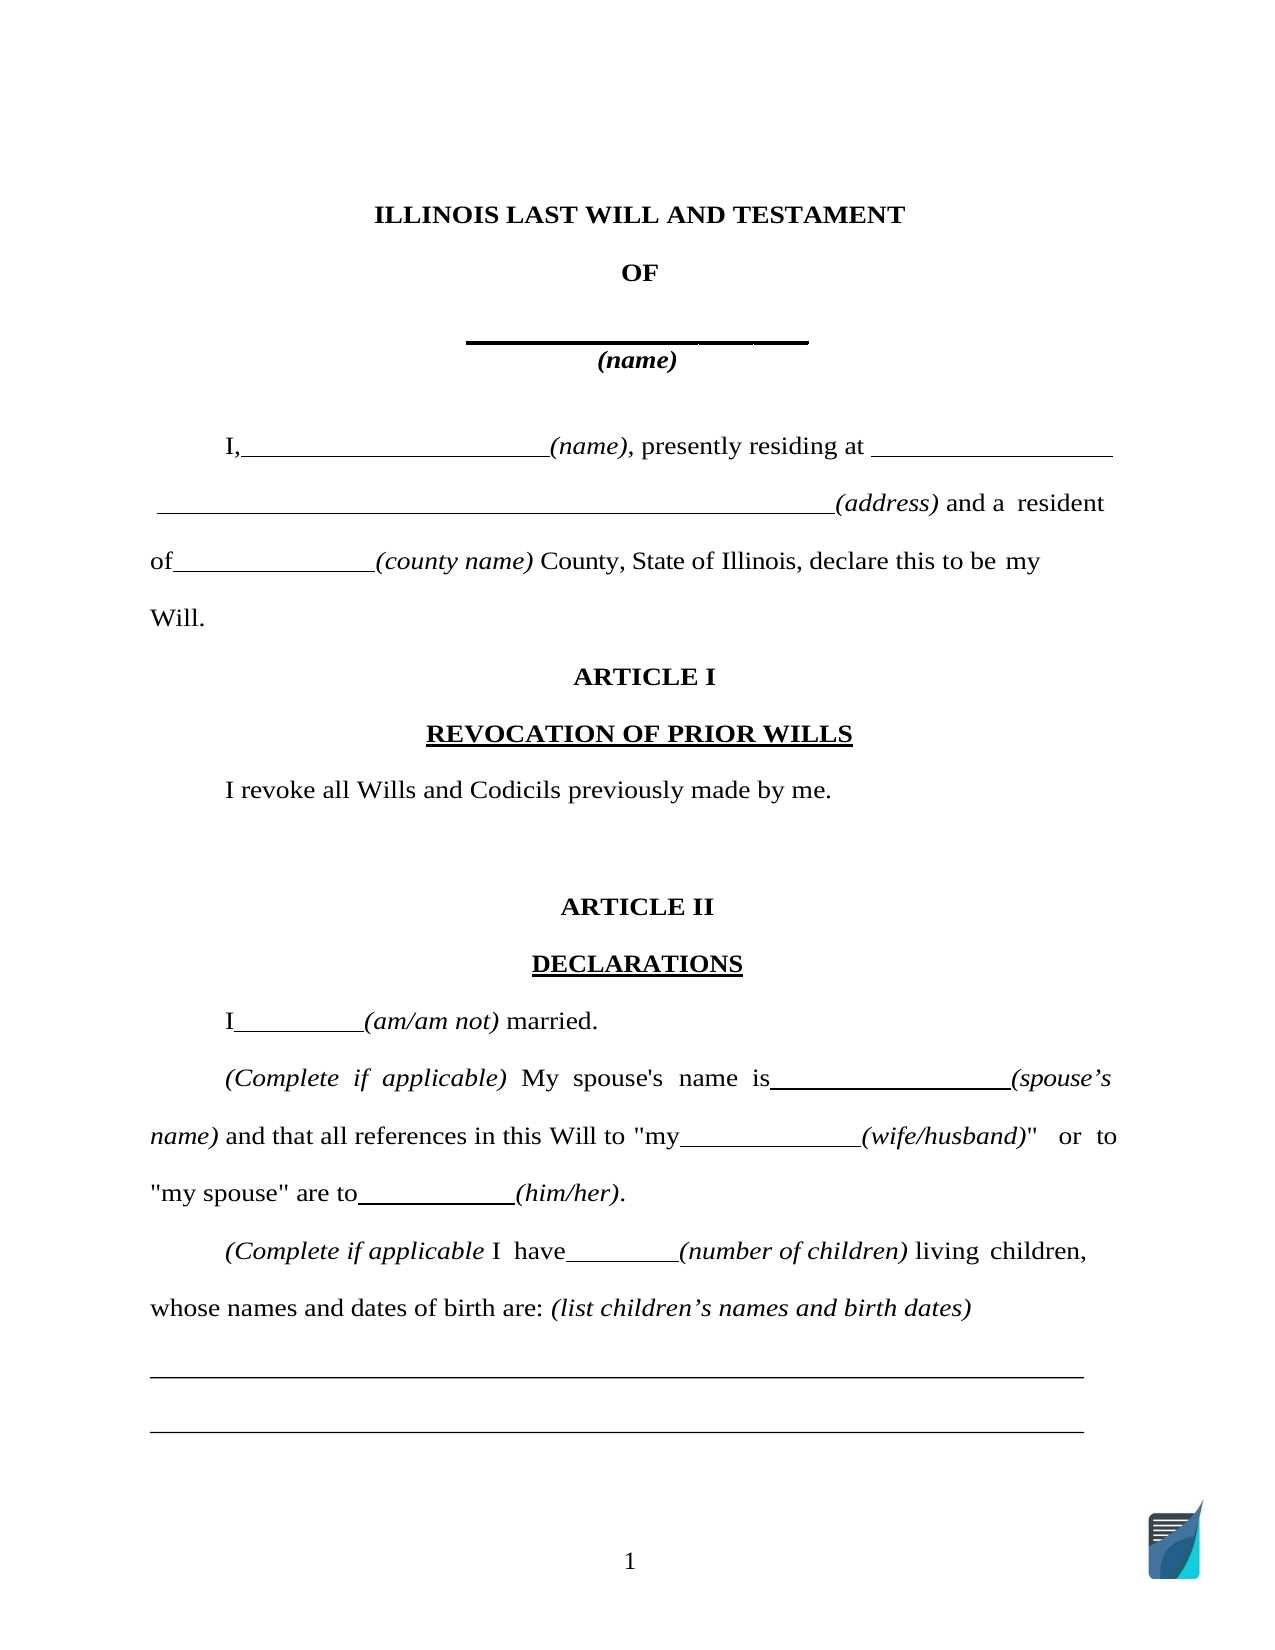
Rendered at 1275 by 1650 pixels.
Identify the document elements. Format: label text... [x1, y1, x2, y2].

text "my spouse" are to (him/her). [150, 1178, 1137, 1207]
text Will. [150, 603, 1137, 632]
text (Complete if applicable I have (number of children) living children, [225, 1236, 1137, 1265]
subtitle ILLINOIS LAST WILL AND TESTAMENT OF [372, 200, 907, 287]
subtitle ARTICLE I REVOCATION OF PRIOR WILLS [426, 662, 894, 748]
text name) and that all references in this Will to "my (wife/husband)" or to [150, 1121, 1137, 1150]
text (Complete if applicable) My spouse's name is (spouse’s [225, 1063, 1137, 1092]
text I revoke all Wills and Codicils previously made by me. [225, 777, 1137, 804]
subtitle ARTICLE II DECLARATIONS [527, 892, 747, 978]
text I, (name), presently residing at [225, 431, 1137, 459]
text I (am/am not) married. [225, 1007, 1137, 1035]
text whose names and dates of birth are: (list children’s names and birth dates) [150, 1293, 1137, 1322]
picture [1146, 1499, 1206, 1579]
text (address) and a resident [157, 488, 1137, 517]
text (name) [367, 337, 907, 374]
text of (county name) County, State of Illinois, declare this to be my [150, 546, 1137, 574]
